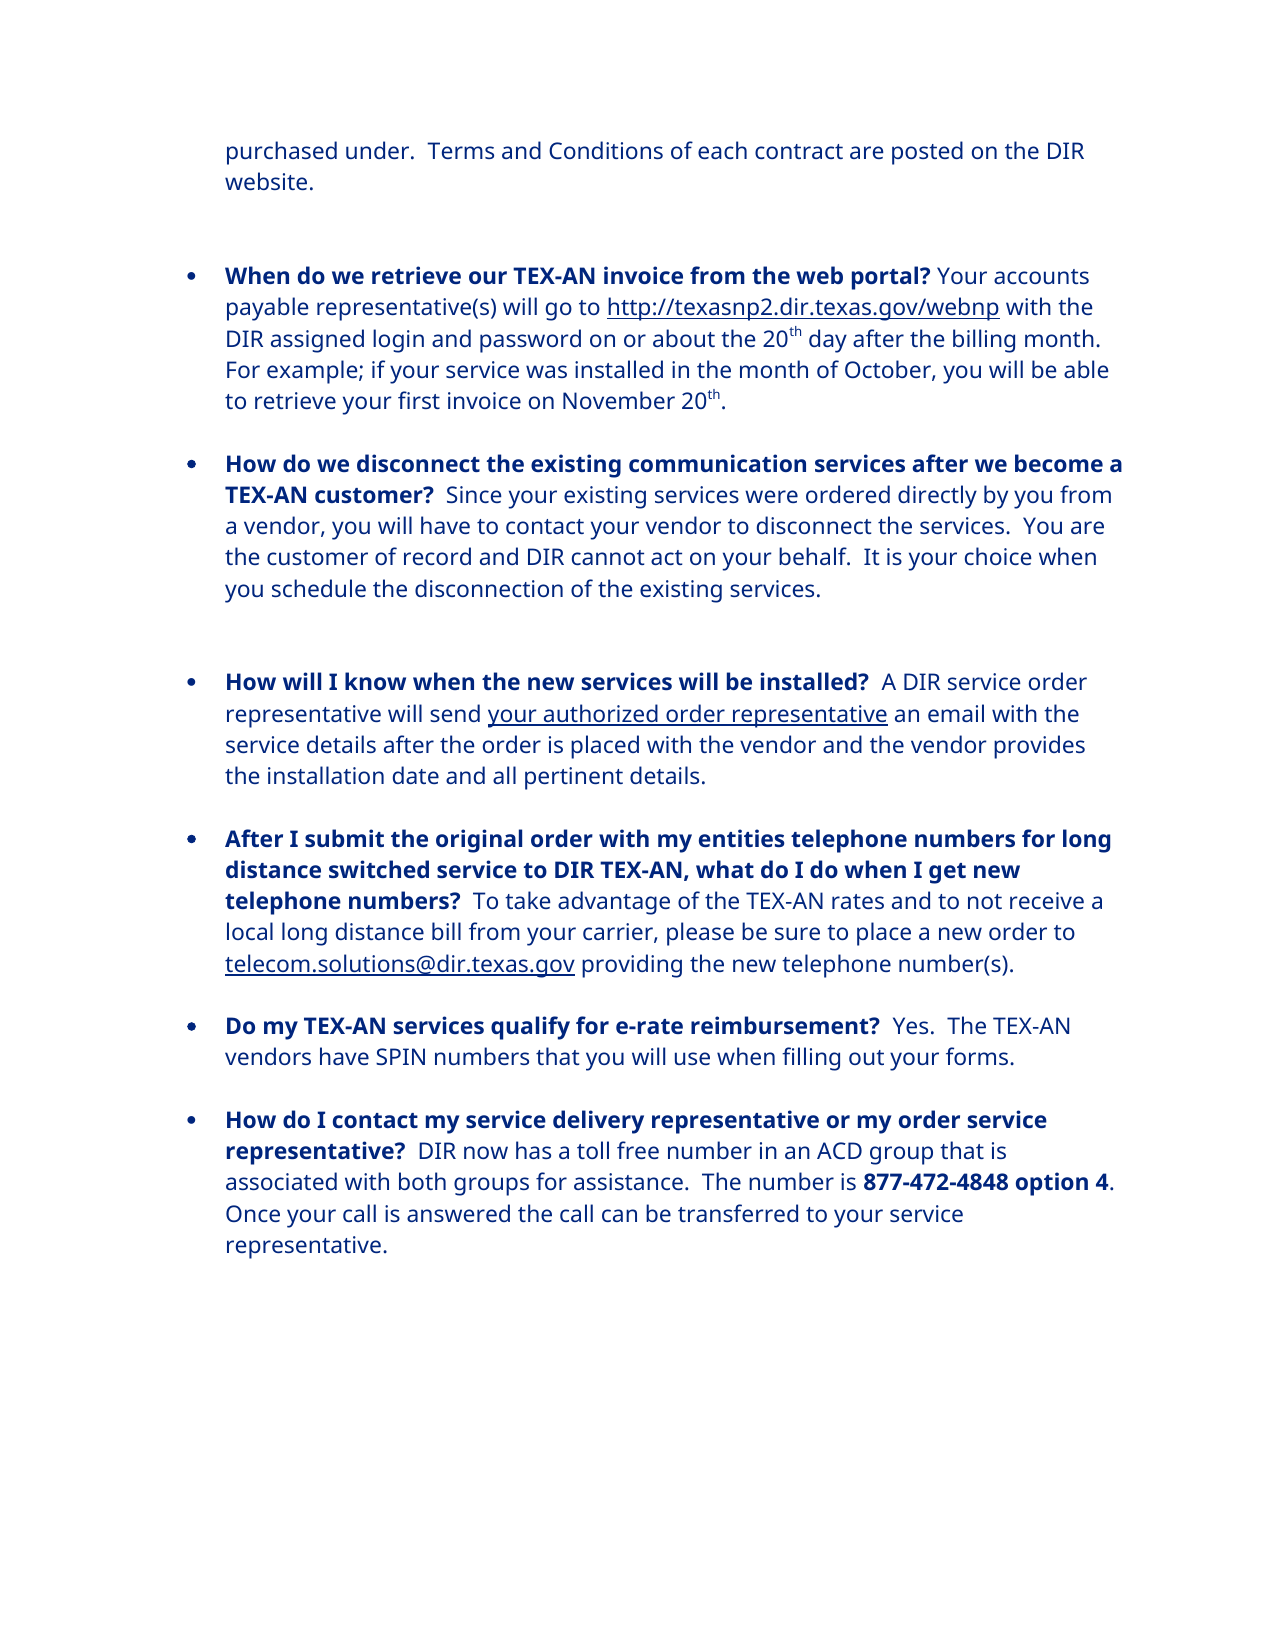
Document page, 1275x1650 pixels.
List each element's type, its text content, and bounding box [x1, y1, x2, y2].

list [187, 135, 1125, 197]
list How do I contact my service delivery representative or my order service representative? DIR now has a toll free number in an ACD group that is associated with both groups for assistance. The number is 877-472-4848 option 4. Once your call is answered the call can be transferred to your service representative. [187, 1104, 1125, 1260]
list How do we disconnect the existing communication services after we become a TEX-AN customer? Since your existing services were ordered directly by you from a vendor, you will have to contact your vendor to disconnect the services. You are the customer of record and DIR cannot act on your behalf. It is your choice when you schedule the disconnection of the existing services. [187, 447, 1125, 604]
list After I submit the original order with my entities telephone numbers for long distance switched service to DIR TEX-AN, what do I do when I get new telephone numbers? To take advantage of the TEX-AN rates and to not receive a local long distance bill from your carrier, please be sure to place a new order to telecom.solutions@dir.texas.gov providing the new telephone number(s). [187, 822, 1125, 979]
list Do my TEX-AN services qualify for e-rate reimbursement? Yes. The TEX-AN vendors have SPIN numbers that you will use when filling out your forms. [187, 1010, 1125, 1072]
list How will I know when the new services will be installed? A DIR service order representative will send your authorized order representative an email with the service details after the order is placed with the vendor and the vendor provides the installation date and all pertinent details. [187, 666, 1125, 791]
list When do we retrieve our TEX-AN invoice from the web portal? Your accounts payable representative(s) will go to http://texasnp2.dir.texas.gov/webnp with the DIR assigned login and password on or about the 20th day after the billing month. For example; if your service was installed in the month of October, you will be able to retrieve your first invoice on November 20th. [187, 260, 1125, 416]
